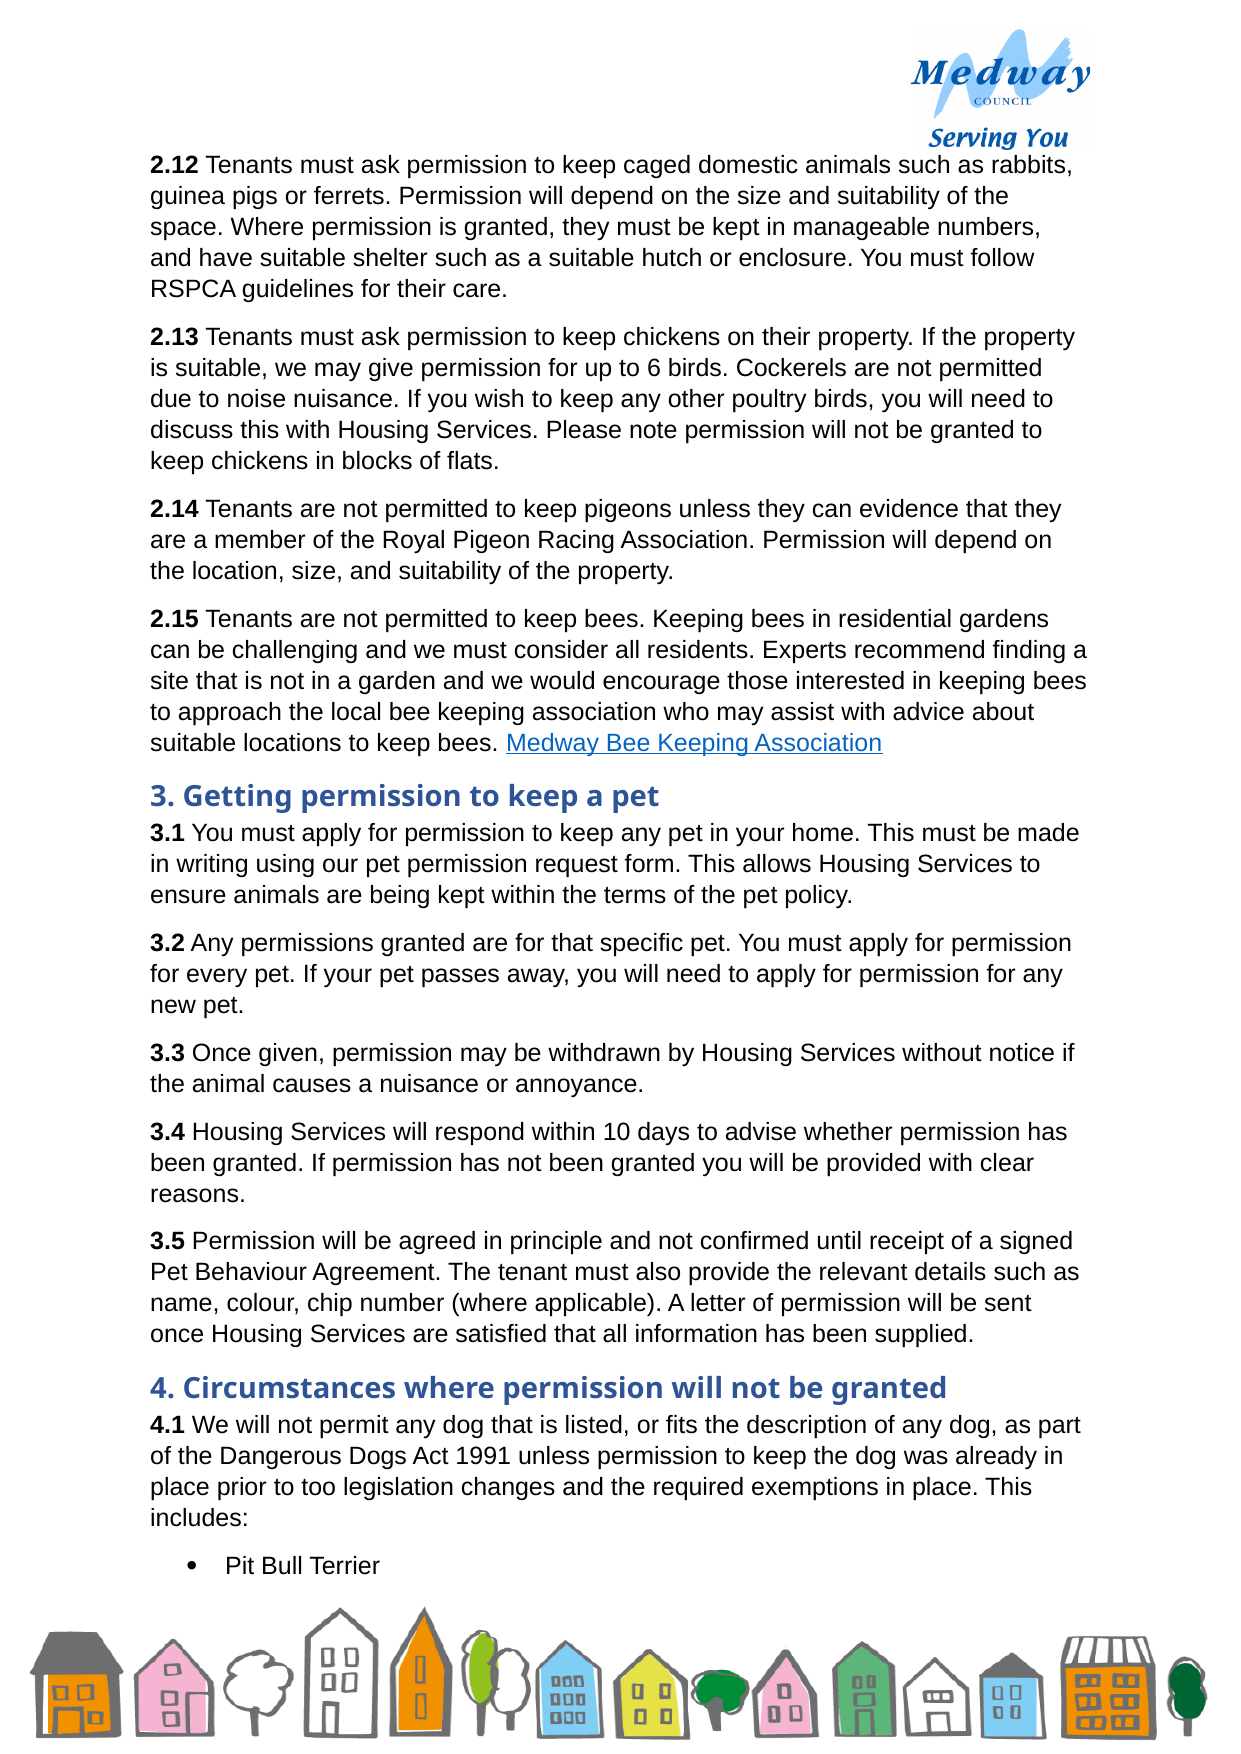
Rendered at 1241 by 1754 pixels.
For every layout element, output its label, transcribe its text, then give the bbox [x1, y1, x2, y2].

text 3.4 Housing Services will respond within 10 days to advise whether permission has been granted. If permission has not been granted you will be provided with clear reasons. [150, 1117, 1090, 1207]
picture [910, 29, 1091, 150]
text 2.15 Tenants are not permitted to keep bees. Keeping bees in residential gardens can be challenging and we must consider all residents. Experts recommend finding a site that is not in a garden and we would encourage those interested in keeping bees to approach the local bee keeping association who may assist with advice about suitable locations to keep bees. Medway Bee Keeping Association [150, 603, 1090, 756]
text 4.1 We will not permit any dog that is listed, or fits the description of any dog, as part of the Dangerous Dogs Act 1991 unless permission to keep the dog was already in place prior to too legislation changes and the required exemptions in place. This includes: [150, 1410, 1090, 1532]
text 3.5 Permission will be agreed in principle and not confirmed until receipt of a signed Pet Behaviour Agreement. The tenant must also provide the relevant details such as name, colour, chip number (where applicable). A letter of permission will be sent once Housing Services are satisfied that all information has been supplied. [150, 1226, 1090, 1348]
text 2.14 Tenants are not permitted to keep pigeons unless they can evidence that they are a member of the Royal Pigeon Racing Association. Permission will depend on the location, size, and suitability of the property. [150, 494, 1090, 584]
text 3.1 You must apply for permission to keep any pet in your home. This must be made in writing using our pet permission request form. This allows Housing Services to ensure animals are being kept within the terms of the pet policy. [150, 818, 1090, 909]
text 2.12 Tenants must ask permission to keep caged domestic animals such as rabbits, guinea pigs or ferrets. Permission will depend on the size and suitability of the space. Where permission is granted, they must be kept in manageable numbers, and have suitable shelter such as a suitable hutch or enclosure. You must follow RSPCA guidelines for their care. [150, 150, 1090, 303]
subtitle 4. Circumstances where permission will not be granted [150, 1367, 1090, 1407]
text 3.3 Once given, permission may be withdrawn by Housing Services without notice if the animal causes a nuisance or annoyance. [150, 1038, 1090, 1098]
text 2.13 Tenants must ask permission to keep chickens on their property. If the property is suitable, we may give permission for up to 6 birds. Cockerels are not permitted due to noise nuisance. If you wish to keep any other poultry birds, you will need to discuss this with Housing Services. Please note permission will not be granted to keep chickens in blocks of flats. [150, 322, 1090, 475]
list Pit Bull Terrier [187, 1551, 1090, 1580]
subtitle 3. Getting permission to keep a pet [150, 775, 1090, 815]
text 3.2 Any permissions granted are for that specific pet. You must apply for permission for every pet. If your pet passes away, you will need to apply for permission for any new pet. [150, 928, 1090, 1019]
picture [0, 1587, 1235, 1754]
